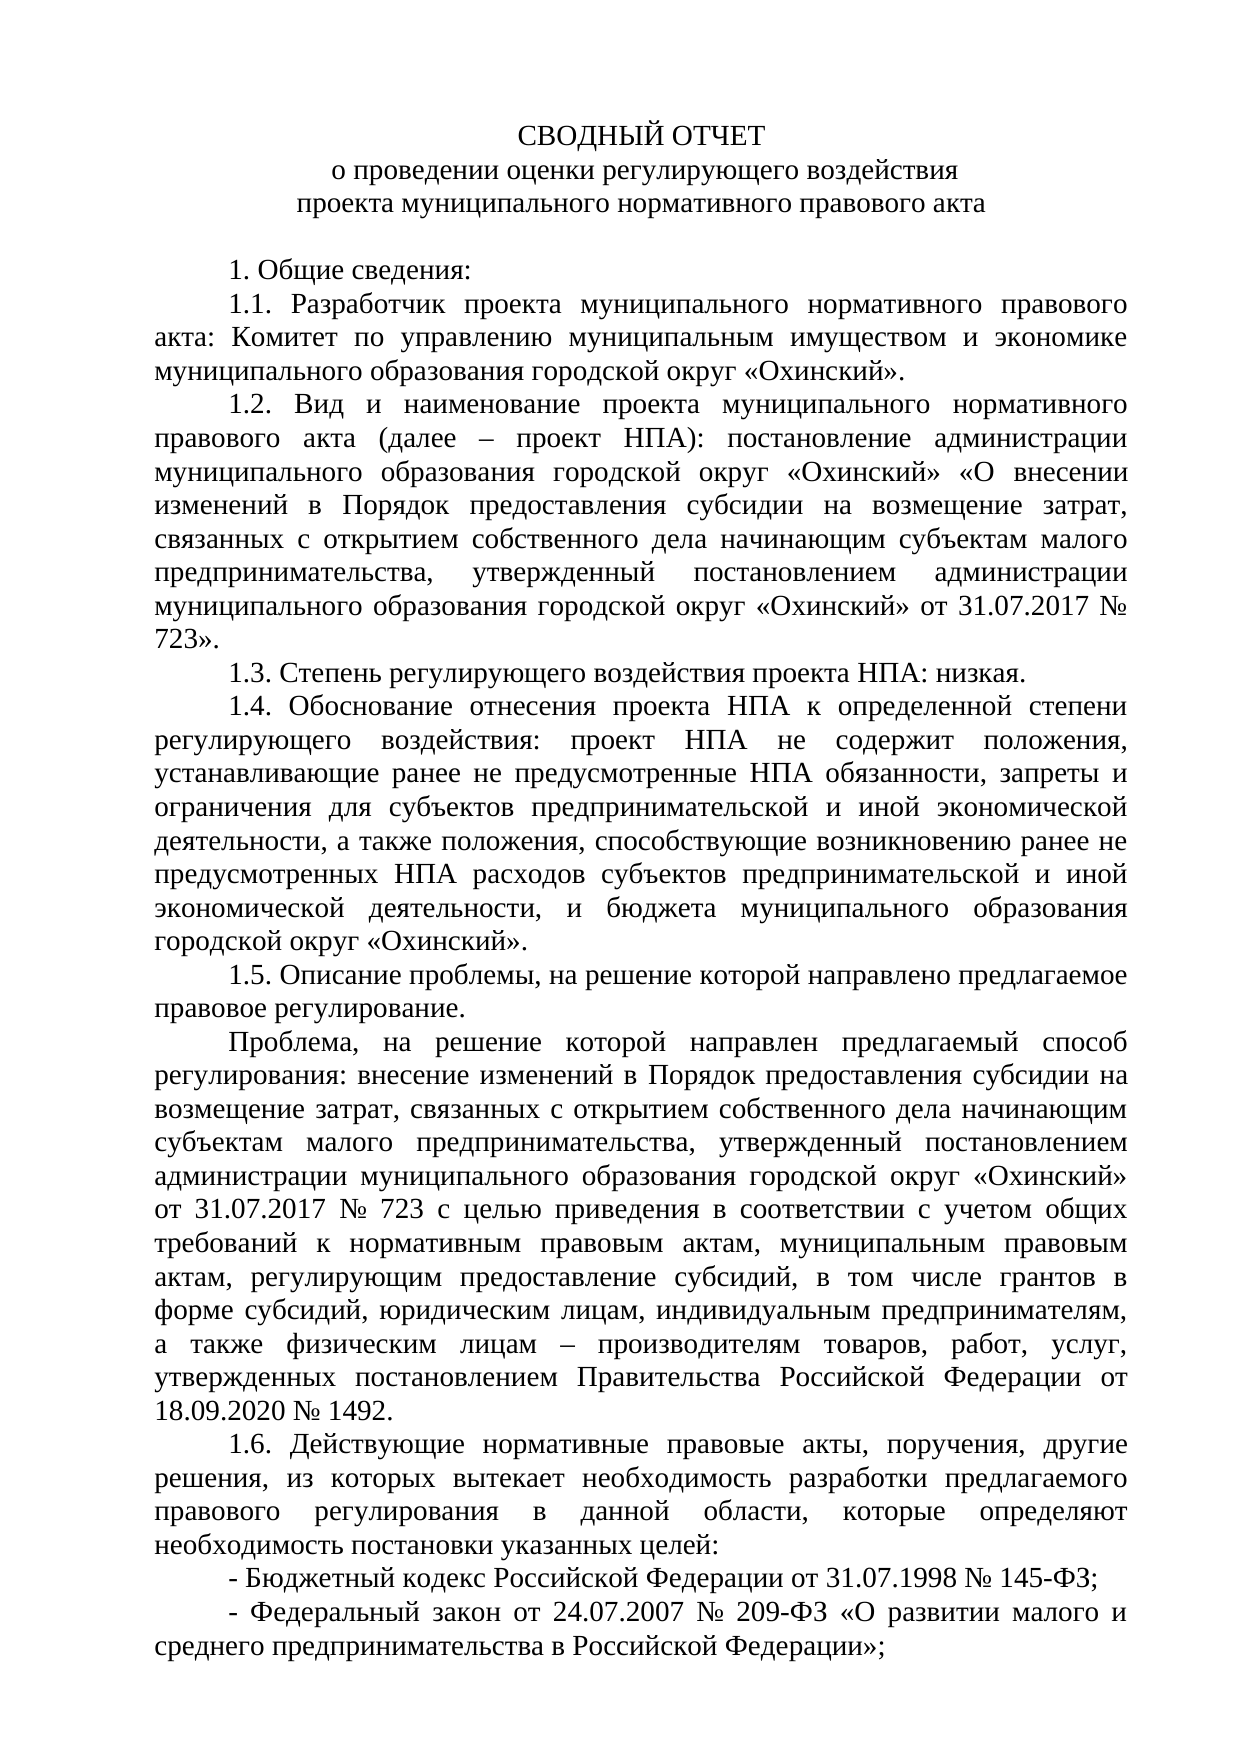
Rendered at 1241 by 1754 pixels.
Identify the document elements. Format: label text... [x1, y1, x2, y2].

text 1.4. Обоснование отнесения проекта НПА к определенной степени регулирующего воздействия: проект НПА не содержит положения, устанавливающие ранее не предусмотренные НПА обязанности, запреты и ограничения для субъектов предпринимательской и иной экономической деятельности, а также положения, способствующие возникновению ранее не предусмотренных НПА расходов субъектов предпринимательской и иной экономической деятельности, и бюджета муниципального образования городской округ «Охинский». [154, 688, 1128, 957]
text - Бюджетный кодекс Российской Федерации от 31.07.1998 № 145-ФЗ; [154, 1561, 1128, 1594]
text о проведении оценки регулирующего воздействия [154, 152, 1128, 185]
text Проблема, на решение которой направлен предлагаемый способ регулирования: внесение изменений в Порядок предоставления субсидии на возмещение затрат, связанных с открытием собственного дела начинающим субъектам малого предпринимательства, утвержденный постановлением администрации муниципального образования городской округ «Охинский» от 31.07.2017 № 723 с целью приведения в соответствии с учетом общих требований к нормативным правовым актам, муниципальным правовым актам, регулирующим предоставление субсидий, в том числе грантов в форме субсидий, юридическим лицам, индивидуальным предпринимателям, а также физическим лицам – производителям товаров, работ, услуг, утвержденных постановлением Правительства Российской Федерации от 18.09.2020 № 1492. [154, 1024, 1128, 1426]
text 1. Общие сведения: [154, 252, 1128, 286]
text 1.6. Действующие нормативные правовые акты, поручения, другие решения, из которых вытекает необходимость разработки предлагаемого правового регулирования в данной области, которые определяют необходимость постановки указанных целей: [154, 1426, 1128, 1561]
text 1.5. Описание проблемы, на решение которой направлено предлагаемое правовое регулирование. [154, 957, 1128, 1024]
text СВОДНЫЙ ОТЧЕТ [154, 118, 1128, 152]
text 1.3. Степень регулирующего воздействия проекта НПА: низкая. [154, 655, 1128, 688]
text проекта муниципального нормативного правового акта [154, 185, 1128, 219]
text 1.1. Разработчик проекта муниципального нормативного правового акта: Комитет по управлению муниципальным имуществом и экономике муниципального образования городской округ «Охинский». [154, 286, 1128, 387]
text - Федеральный закон от 24.07.2007 № 209-ФЗ «О развитии малого и среднего предпринимательства в Российской Федерации»; [154, 1594, 1128, 1661]
text 1.2. Вид и наименование проекта муниципального нормативного правового акта (далее – проект НПА): постановление администрации муниципального образования городской округ «Охинский» «О внесении изменений в Порядок предоставления субсидии на возмещение затрат, связанных с открытием собственного дела начинающим субъектам малого предпринимательства, утвержденный постановлением администрации муниципального образования городской округ «Охинский» от 31.07.2017 № 723». [154, 387, 1128, 655]
